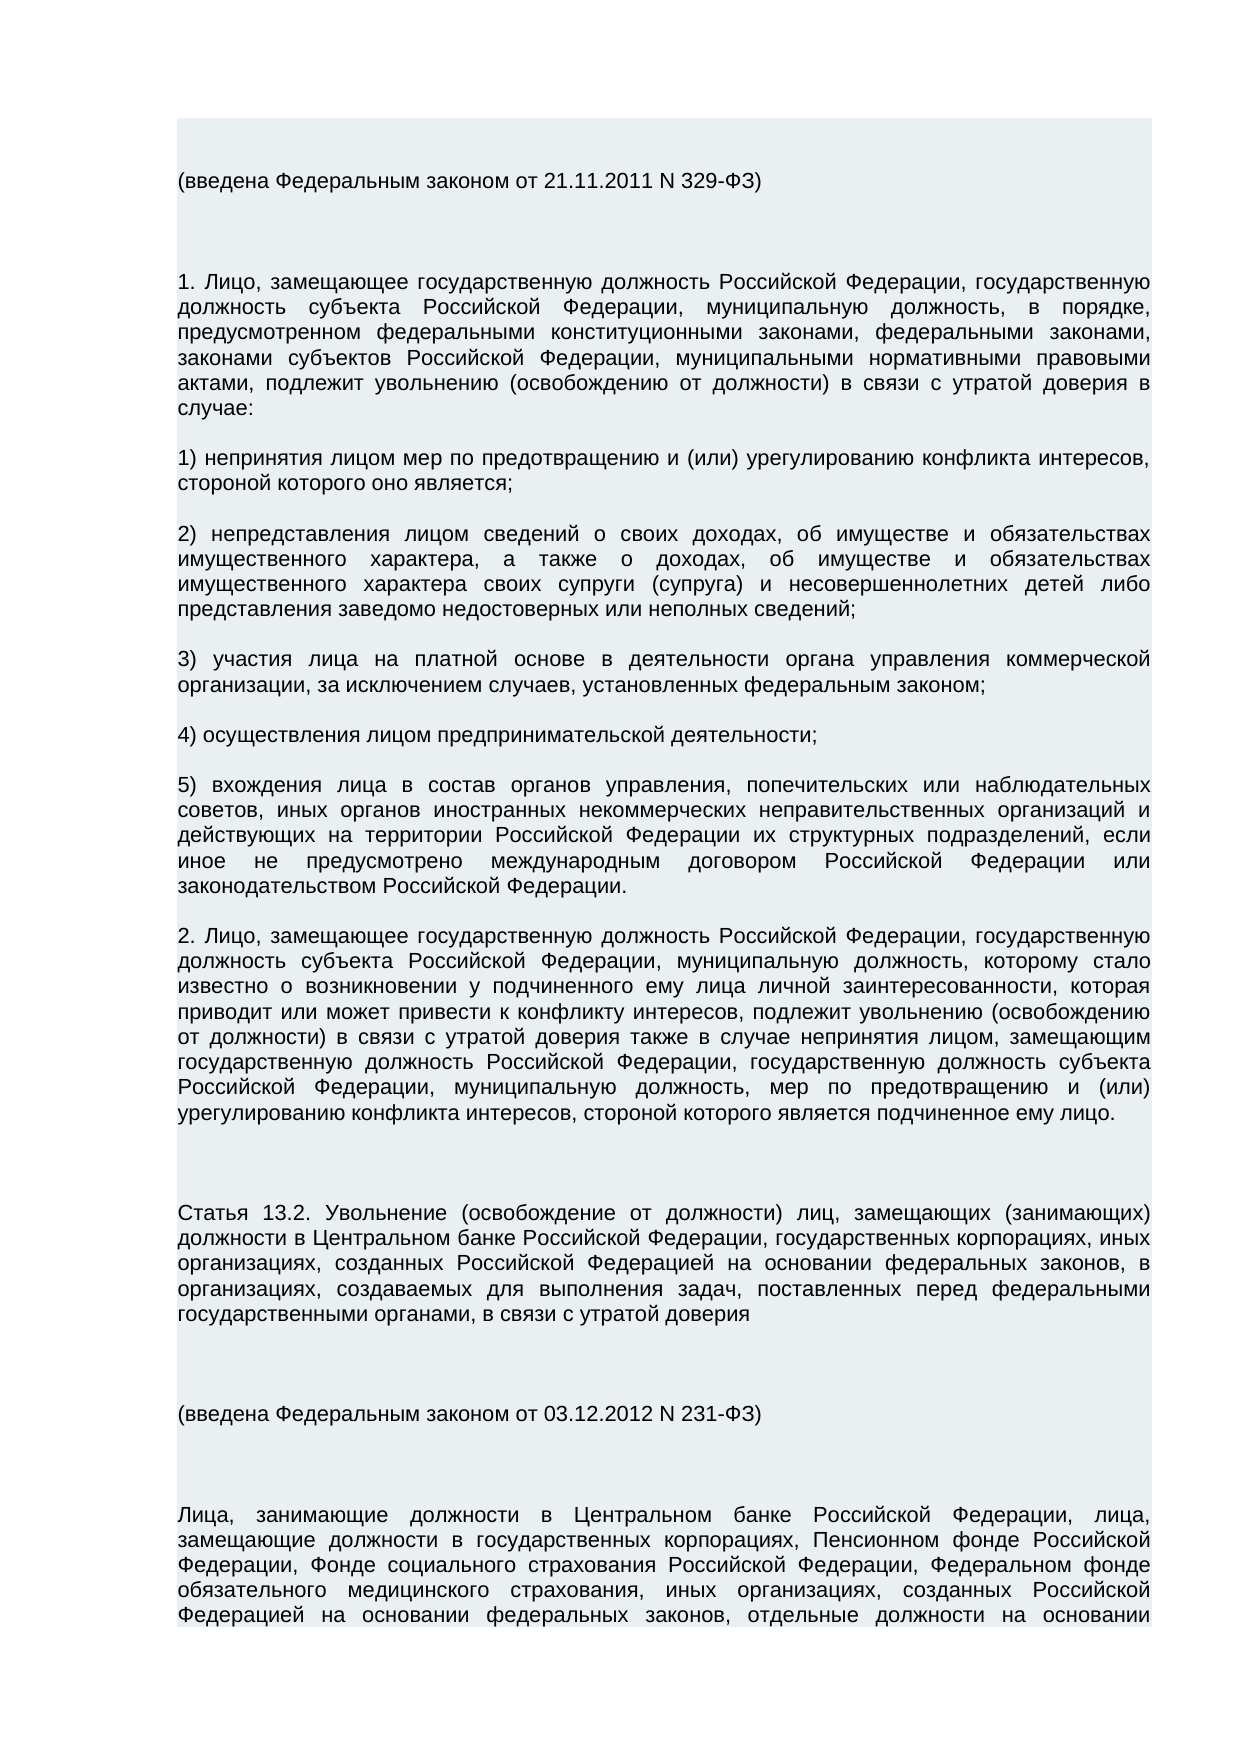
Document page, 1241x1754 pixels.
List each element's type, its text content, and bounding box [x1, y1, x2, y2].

text 2) непредставления лицом сведений о своих доходах, об имуществе и обязательствах имущественного характера, а также о доходах, об имуществе и обязательствах имущественного характера своих супруги (супруга) и несовершеннолетних детей либо представления заведомо недостоверных или неполных сведений; [177, 520, 1152, 621]
text 5) вхождения лица в состав органов управления, попечительских или наблюдательных советов, иных органов иностранных некоммерческих неправительственных организаций и действующих на территории Российской Федерации их структурных подразделений, если иное не предусмотрено международным договором Российской Федерации или законодательством Российской Федерации. [177, 772, 1152, 898]
text (введена Федеральным законом от 21.11.2011 N 329-ФЗ) [177, 168, 1152, 193]
text 1. Лицо, замещающее государственную должность Российской Федерации, государственную должность субъекта Российской Федерации, муниципальную должность, в порядке, предусмотренном федеральными конституционными законами, федеральными законами, законами субъектов Российской Федерации, муниципальными нормативными правовыми актами, подлежит увольнению (освобождению от должности) в связи с утратой доверия в случае: [177, 269, 1152, 420]
text 3) участия лица на платной основе в деятельности органа управления коммерческой организации, за исключением случаев, установленных федеральным законом; [177, 646, 1152, 697]
text 2. Лицо, замещающее государственную должность Российской Федерации, государственную должность субъекта Российской Федерации, муниципальную должность, которому стало известно о возникновении у подчиненного ему лица личной заинтересованности, которая приводит или может привести к конфликту интересов, подлежит увольнению (освобождению от должности) в связи с утратой доверия также в случае непринятия лицом, замещающим государственную должность Российской Федерации, государственную должность субъекта Российской Федерации, муниципальную должность, мер по предотвращению и (или) урегулированию конфликта интересов, стороной которого является подчиненное ему лицо. [177, 923, 1152, 1124]
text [177, 1501, 1152, 1627]
text 4) осуществления лицом предпринимательской деятельности; [177, 722, 1152, 747]
text Статья 13.2. Увольнение (освобождение от должности) лиц, замещающих (занимающих) должности в Центральном банке Российской Федерации, государственных корпорациях, иных организациях, созданных Российской Федерацией на основании федеральных законов, в организациях, создаваемых для выполнения задач, поставленных перед федеральными государственными органами, в связи с утратой доверия [177, 1200, 1152, 1326]
text 1) непринятия лицом мер по предотвращению и (или) урегулированию конфликта интересов, стороной которого оно является; [177, 445, 1152, 495]
text (введена Федеральным законом от 03.12.2012 N 231-ФЗ) [177, 1401, 1152, 1426]
